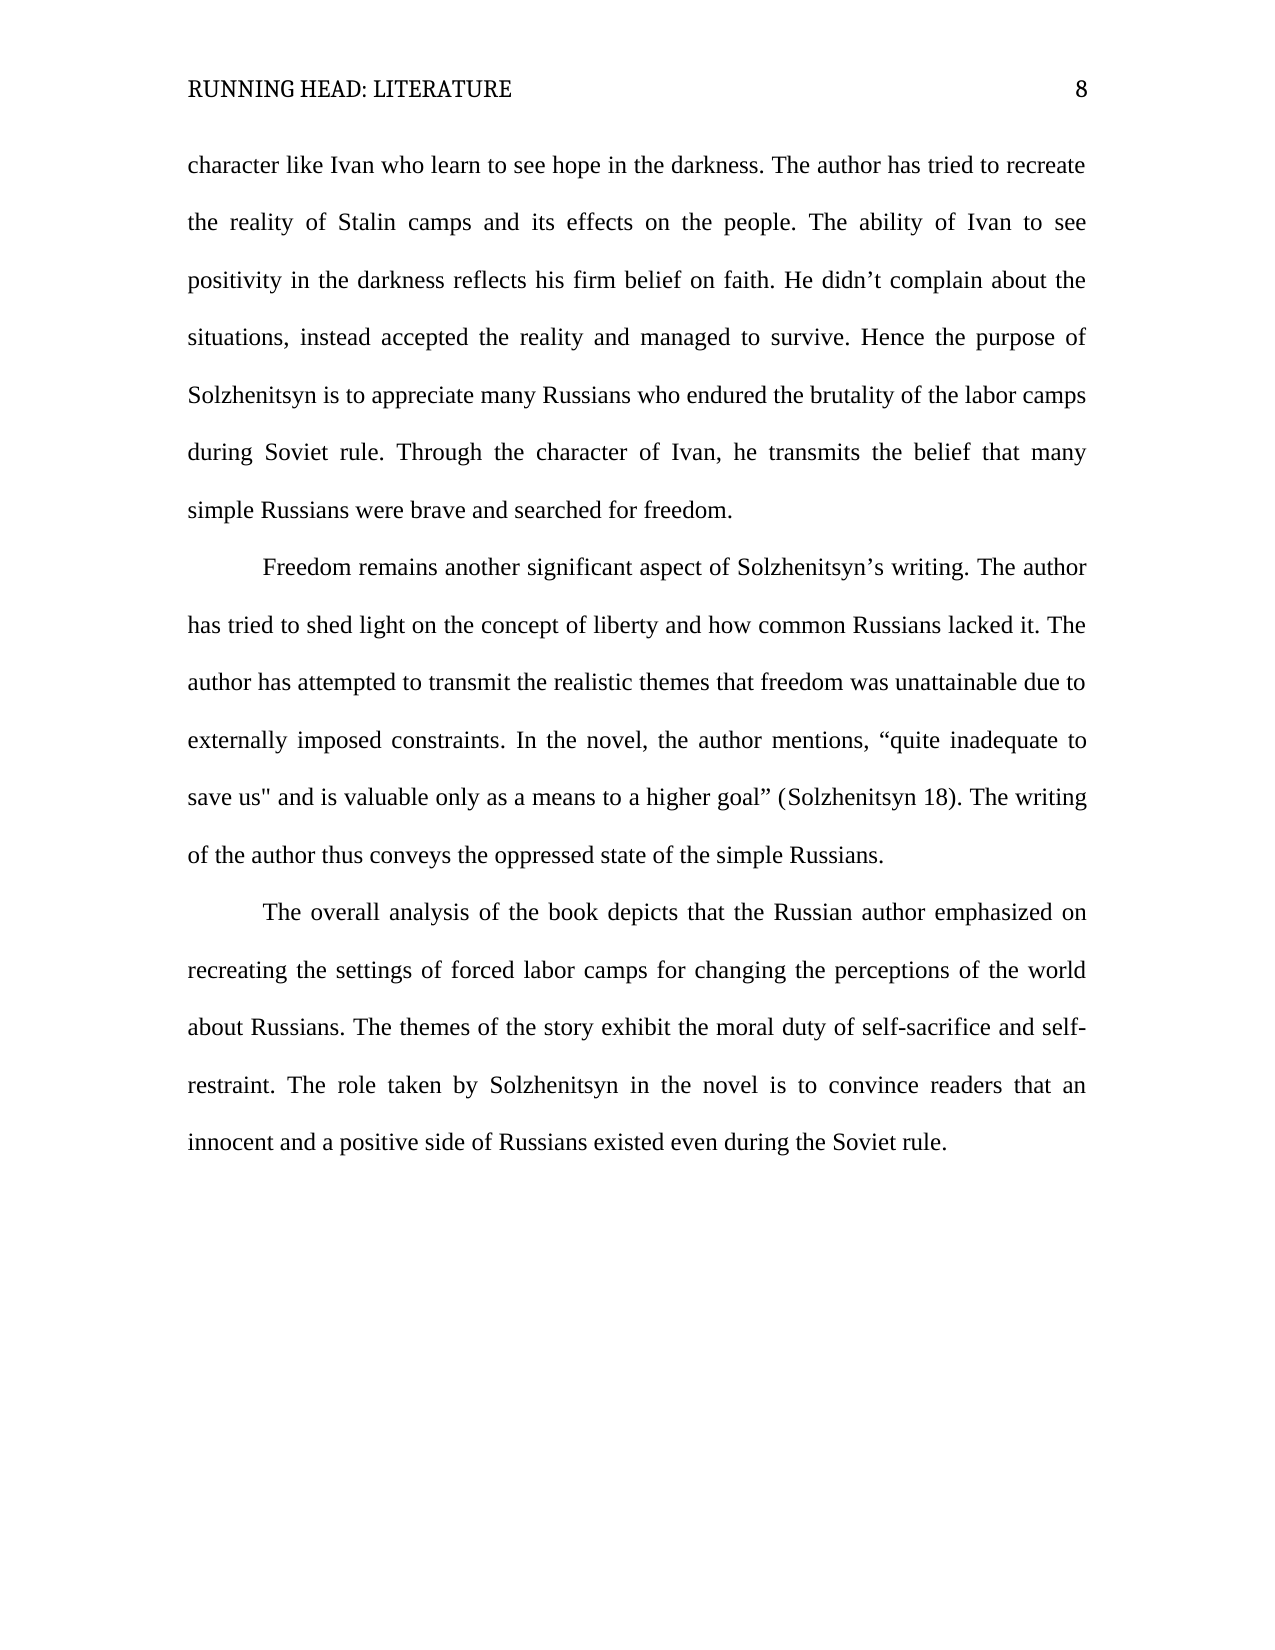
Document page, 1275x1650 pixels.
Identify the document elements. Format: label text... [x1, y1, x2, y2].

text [187, 150, 1087, 524]
text The overall analysis of the book depicts that the Russian author emphasized on recreating the settings of forced labor camps for changing the perceptions of the world about Russians. The themes of the story exhibit the moral duty of self-sacrifice and self-restraint. The role taken by Solzhenitsyn in the novel is to convince readers that an innocent and a positive side of Russians existed even during the Soviet rule. [187, 897, 1087, 1156]
text Freedom remains another significant aspect of Solzhenitsyn’s writing. The author has tried to shed light on the concept of liberty and how common Russians lacked it. The author has attempted to transmit the realistic themes that freedom was unattainable due to externally imposed constraints. In the novel, the author mentions, “quite inadequate to save us" and is valuable only as a means to a higher goal” (Solzhenitsyn 18). The writing of the author thus conveys the oppressed state of the simple Russians. [187, 552, 1087, 869]
